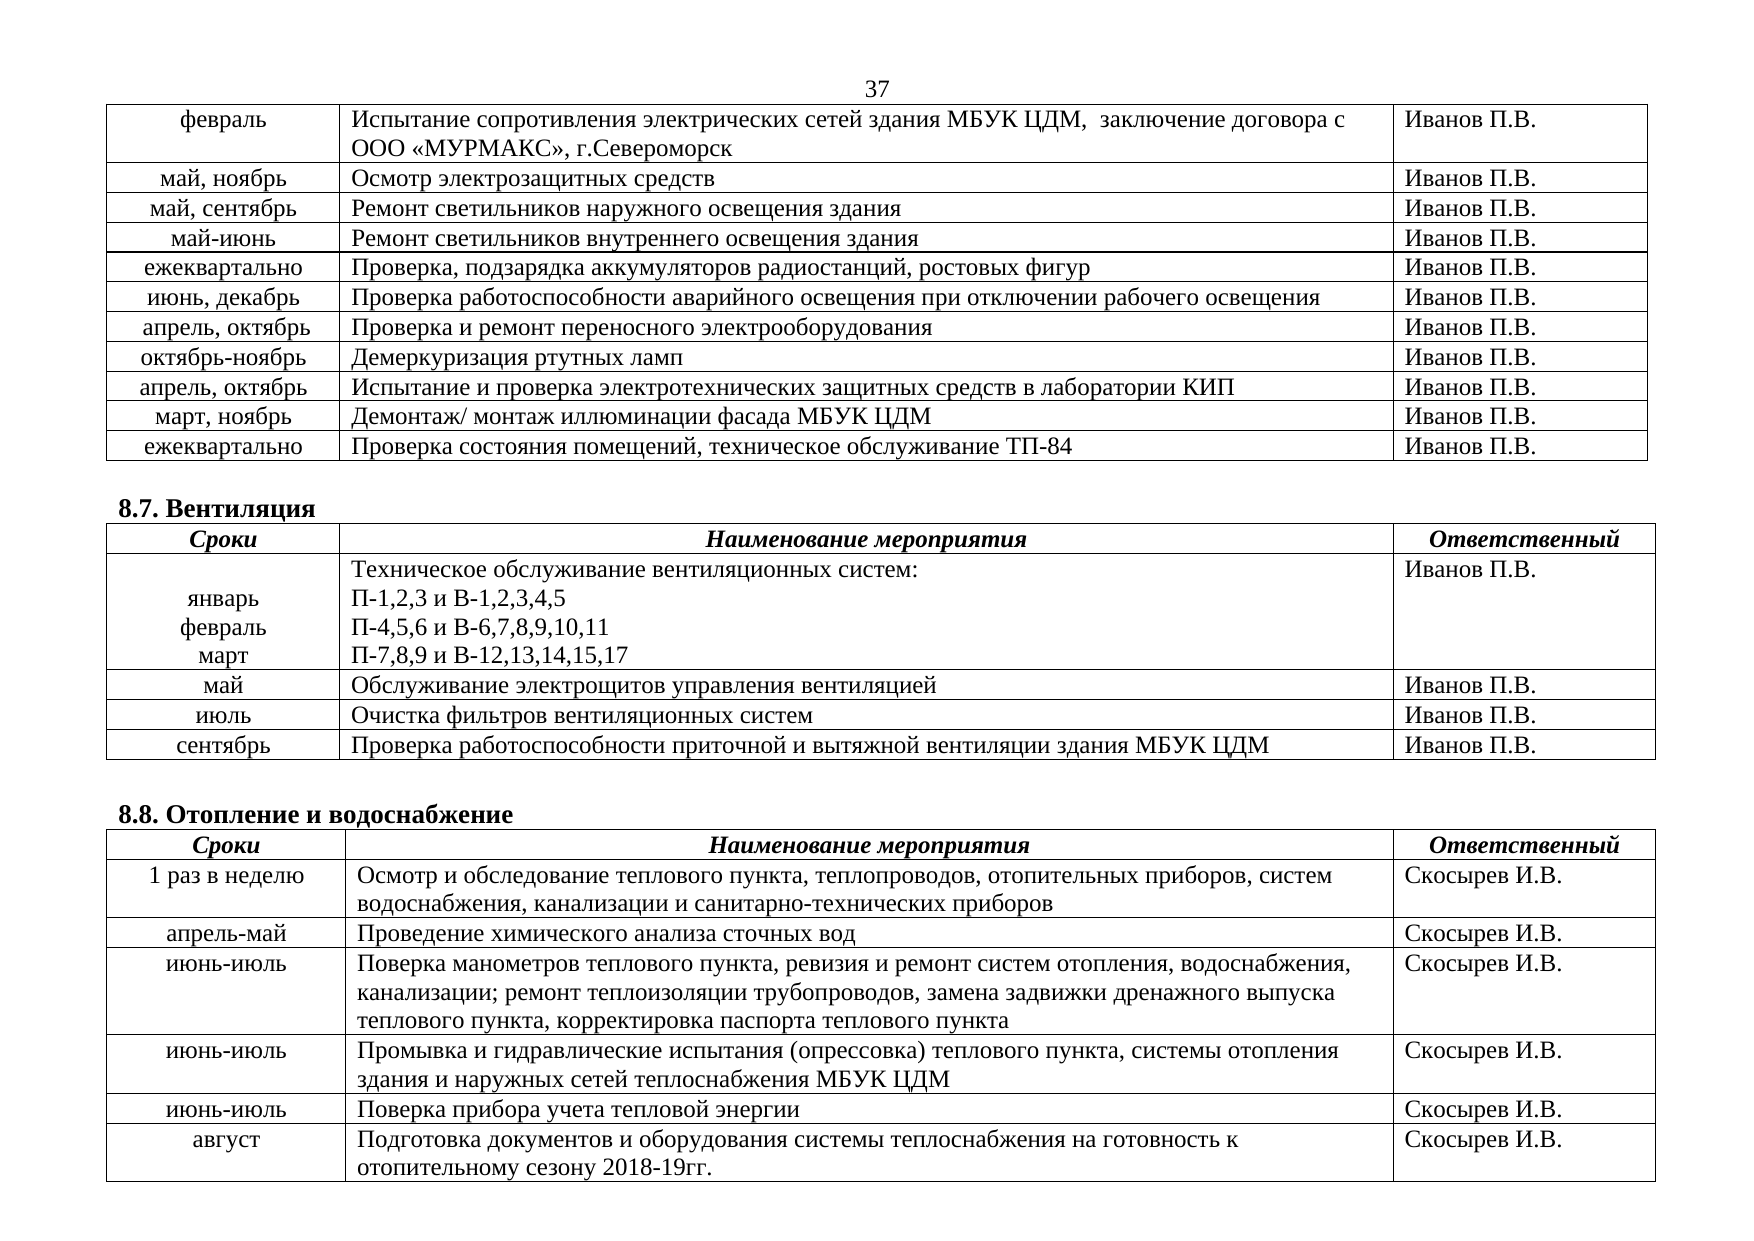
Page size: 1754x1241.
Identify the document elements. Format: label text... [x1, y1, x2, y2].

table_cell Скосырев И.В. [1394, 918, 1655, 947]
table_cell Обслуживание электрощитов управления вентиляцией [340, 670, 1393, 699]
table_cell Иванов П.В. [1394, 554, 1655, 669]
table_cell июнь-июль [107, 948, 345, 1034]
table_cell Иванов П.В. [1394, 431, 1647, 460]
table_cell июль [107, 700, 339, 729]
table_cell Демонтаж/ монтаж иллюминации фасада МБУК ЦДМ [340, 401, 1393, 430]
table_cell июнь-июль [107, 1094, 345, 1123]
table_cell Проверка состояния помещений, техническое обслуживание ТП-84 [340, 431, 1393, 460]
table_cell март, ноябрь [107, 401, 339, 430]
table_cell апрель, октябрь [107, 312, 339, 341]
table_cell Иванов П.В. [1394, 700, 1655, 729]
table_cell май, сентябрь [107, 193, 339, 222]
table_cell Очистка фильтров вентиляционных систем [340, 700, 1393, 729]
text 8.7. Вентиляция [118, 492, 1636, 523]
table_cell Скосырев И.В. [1394, 860, 1655, 917]
table_cell Ремонт светильников наружного освещения здания [340, 193, 1393, 222]
table_cell Иванов П.В. [1394, 342, 1647, 371]
table_cell Проверка работоспособности приточной и вытяжной вентиляции здания МБУК ЦДМ [340, 730, 1393, 758]
table_cell май [107, 670, 339, 699]
table_cell Иванов П.В. [1394, 312, 1647, 341]
table_cell Поверка прибора учета тепловой энергии [346, 1094, 1393, 1123]
table_cell Иванов П.В. [1394, 401, 1647, 430]
table_cell Осмотр и обследование теплового пункта, теплопроводов, отопительных приборов, систем водоснабжения, канализации и санитарно-технических приборов [346, 860, 1393, 917]
table_cell февраль [107, 105, 339, 162]
table_cell Техническое обслуживание вентиляционных систем: П-1,2,3 и В-1,2,3,4,5 П-4,5,6 и В-6,7,8,9,10,11 П-7,8,9 и В-12,13,14,15,17 [340, 554, 1393, 669]
table_cell август [107, 1124, 345, 1181]
table_cell Демеркуризация ртутных ламп [340, 342, 1393, 371]
table_header Ответственный [1394, 524, 1655, 553]
table_cell ежеквартально [107, 253, 339, 281]
table_cell сентябрь [107, 730, 339, 758]
table_cell октябрь-ноябрь [107, 342, 339, 371]
table_cell май, ноябрь [107, 163, 339, 192]
table_cell июнь, декабрь [107, 282, 339, 311]
table_cell Проведение химического анализа сточных вод [346, 918, 1393, 947]
table_cell Проверка и ремонт переносного электрооборудования [340, 312, 1393, 341]
table_header Сроки [107, 524, 339, 553]
table_cell май-июнь [107, 223, 339, 251]
table_cell Иванов П.В. [1394, 670, 1655, 699]
table_cell апрель, октябрь [107, 372, 339, 400]
table_cell Скосырев И.В. [1394, 948, 1655, 1034]
table_cell Испытание сопротивления электрических сетей здания МБУК ЦДМ, заключение договора с ООО «МУРМАКС», г.Североморск [340, 105, 1393, 162]
table_header Ответственный [1394, 830, 1655, 859]
text 8.8. Отопление и водоснабжение [118, 798, 1636, 829]
table_cell Иванов П.В. [1394, 730, 1655, 758]
table_cell Скосырев И.В. [1394, 1035, 1655, 1093]
table_cell Ремонт светильников внутреннего освещения здания [340, 223, 1393, 251]
table_cell Иванов П.В. [1394, 253, 1647, 281]
table_cell июнь-июль [107, 1035, 345, 1093]
table_cell Иванов П.В. [1394, 282, 1647, 311]
table_cell ежеквартально [107, 431, 339, 460]
table_header Наименование мероприятия [340, 524, 1393, 553]
table_cell Осмотр электрозащитных средств [340, 163, 1393, 192]
table_cell Иванов П.В. [1394, 223, 1647, 251]
table_cell Проверка работоспособности аварийного освещения при отключении рабочего освещения [340, 282, 1393, 311]
table_cell январь февраль март [107, 554, 339, 669]
table_cell Поверка манометров теплового пункта, ревизия и ремонт систем отопления, водоснабжения, канализации; ремонт теплоизоляции трубопроводов, замена задвижки дренажного выпуска теплового пункта, корректировка паспорта теплового пункта [346, 948, 1393, 1034]
table_cell Иванов П.В. [1394, 163, 1647, 192]
table_cell апрель-май [107, 918, 345, 947]
table_cell 1 раз в неделю [107, 860, 345, 917]
table_cell Иванов П.В. [1394, 193, 1647, 222]
table_cell Скосырев И.В. [1394, 1124, 1655, 1181]
table_cell Иванов П.В. [1394, 372, 1647, 400]
table_cell Иванов П.В. [1394, 105, 1647, 162]
table_cell Скосырев И.В. [1394, 1094, 1655, 1123]
table_cell Подготовка документов и оборудования системы теплоснабжения на готовность к отопительному сезону 2018-19гг. [346, 1124, 1393, 1181]
table_cell Проверка, подзарядка аккумуляторов радиостанций, ростовых фигур [340, 253, 1393, 281]
table_header Наименование мероприятия [346, 830, 1393, 859]
table_cell Испытание и проверка электротехнических защитных средств в лаборатории КИП [340, 372, 1393, 400]
table_cell Промывка и гидравлические испытания (опрессовка) теплового пункта, системы отопления здания и наружных сетей теплоснабжения МБУК ЦДМ [346, 1035, 1393, 1093]
table_header Сроки [107, 830, 345, 859]
